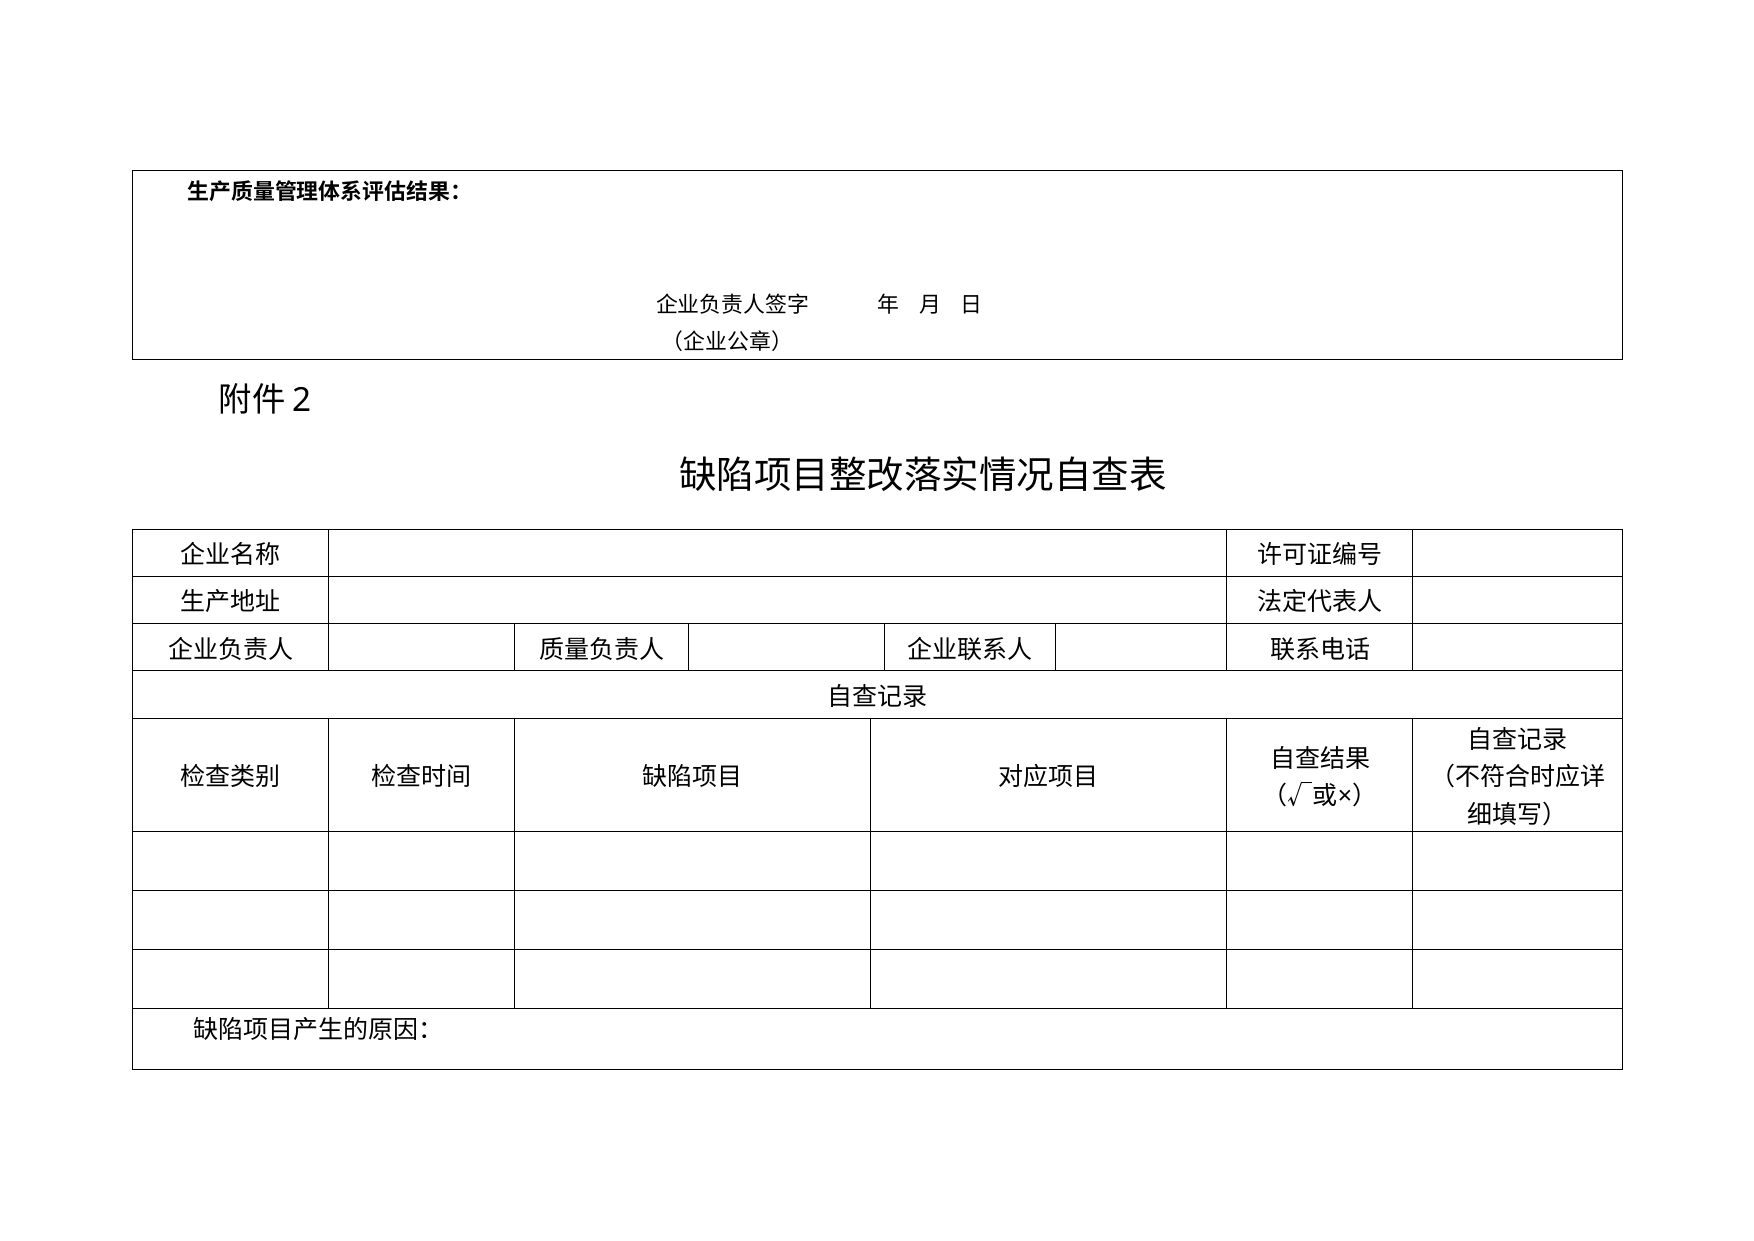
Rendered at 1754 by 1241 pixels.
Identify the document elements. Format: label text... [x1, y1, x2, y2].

table_cell [133, 950, 328, 1008]
table_cell [1227, 891, 1412, 949]
table_cell [871, 891, 1226, 949]
table_cell [515, 832, 870, 890]
table_cell [689, 624, 884, 670]
table_cell [133, 891, 328, 949]
table_cell 检查时间 [329, 719, 514, 831]
table_cell 法定代表人 [1227, 577, 1412, 623]
table_cell [1413, 577, 1622, 623]
table_cell [1227, 832, 1412, 890]
table_header 许可证编号 [1227, 530, 1412, 576]
table_cell [1413, 624, 1622, 670]
table_cell [871, 832, 1226, 890]
table_cell 缺陷项目产生的原因： [133, 1009, 1622, 1069]
table_cell [329, 950, 514, 1008]
table_cell [1413, 832, 1622, 890]
table_cell [133, 832, 328, 890]
table_cell [871, 950, 1226, 1008]
table_cell 自查结果 （√或×） [1227, 719, 1412, 831]
table_header 企业名称 [133, 530, 328, 576]
table_cell 企业联系人 [885, 624, 1055, 670]
table_cell 对应项目 [871, 719, 1226, 831]
table_header [1413, 530, 1622, 576]
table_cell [133, 171, 1622, 359]
text 附件2 [218, 360, 1535, 435]
table_cell 检查类别 [133, 719, 328, 831]
table_cell [329, 891, 514, 949]
table_cell [1413, 950, 1622, 1008]
table_header [329, 530, 1226, 576]
text 缺陷项目整改落实情况自查表 [218, 435, 1535, 510]
table_cell [1227, 950, 1412, 1008]
table_cell [1413, 891, 1622, 949]
table_cell 企业负责人 [133, 624, 328, 670]
table_cell 自查记录 （不符合时应详细填写） [1413, 719, 1622, 831]
table_cell [329, 832, 514, 890]
table_cell [515, 891, 870, 949]
table_cell 联系电话 [1227, 624, 1412, 670]
table_cell 缺陷项目 [515, 719, 870, 831]
table_cell [1056, 624, 1226, 670]
table_cell [329, 624, 514, 670]
table_cell 质量负责人 [515, 624, 688, 670]
table_cell [515, 950, 870, 1008]
table_cell 自查记录 [133, 671, 1622, 718]
table_cell [329, 577, 1226, 623]
table_cell 生产地址 [133, 577, 328, 623]
